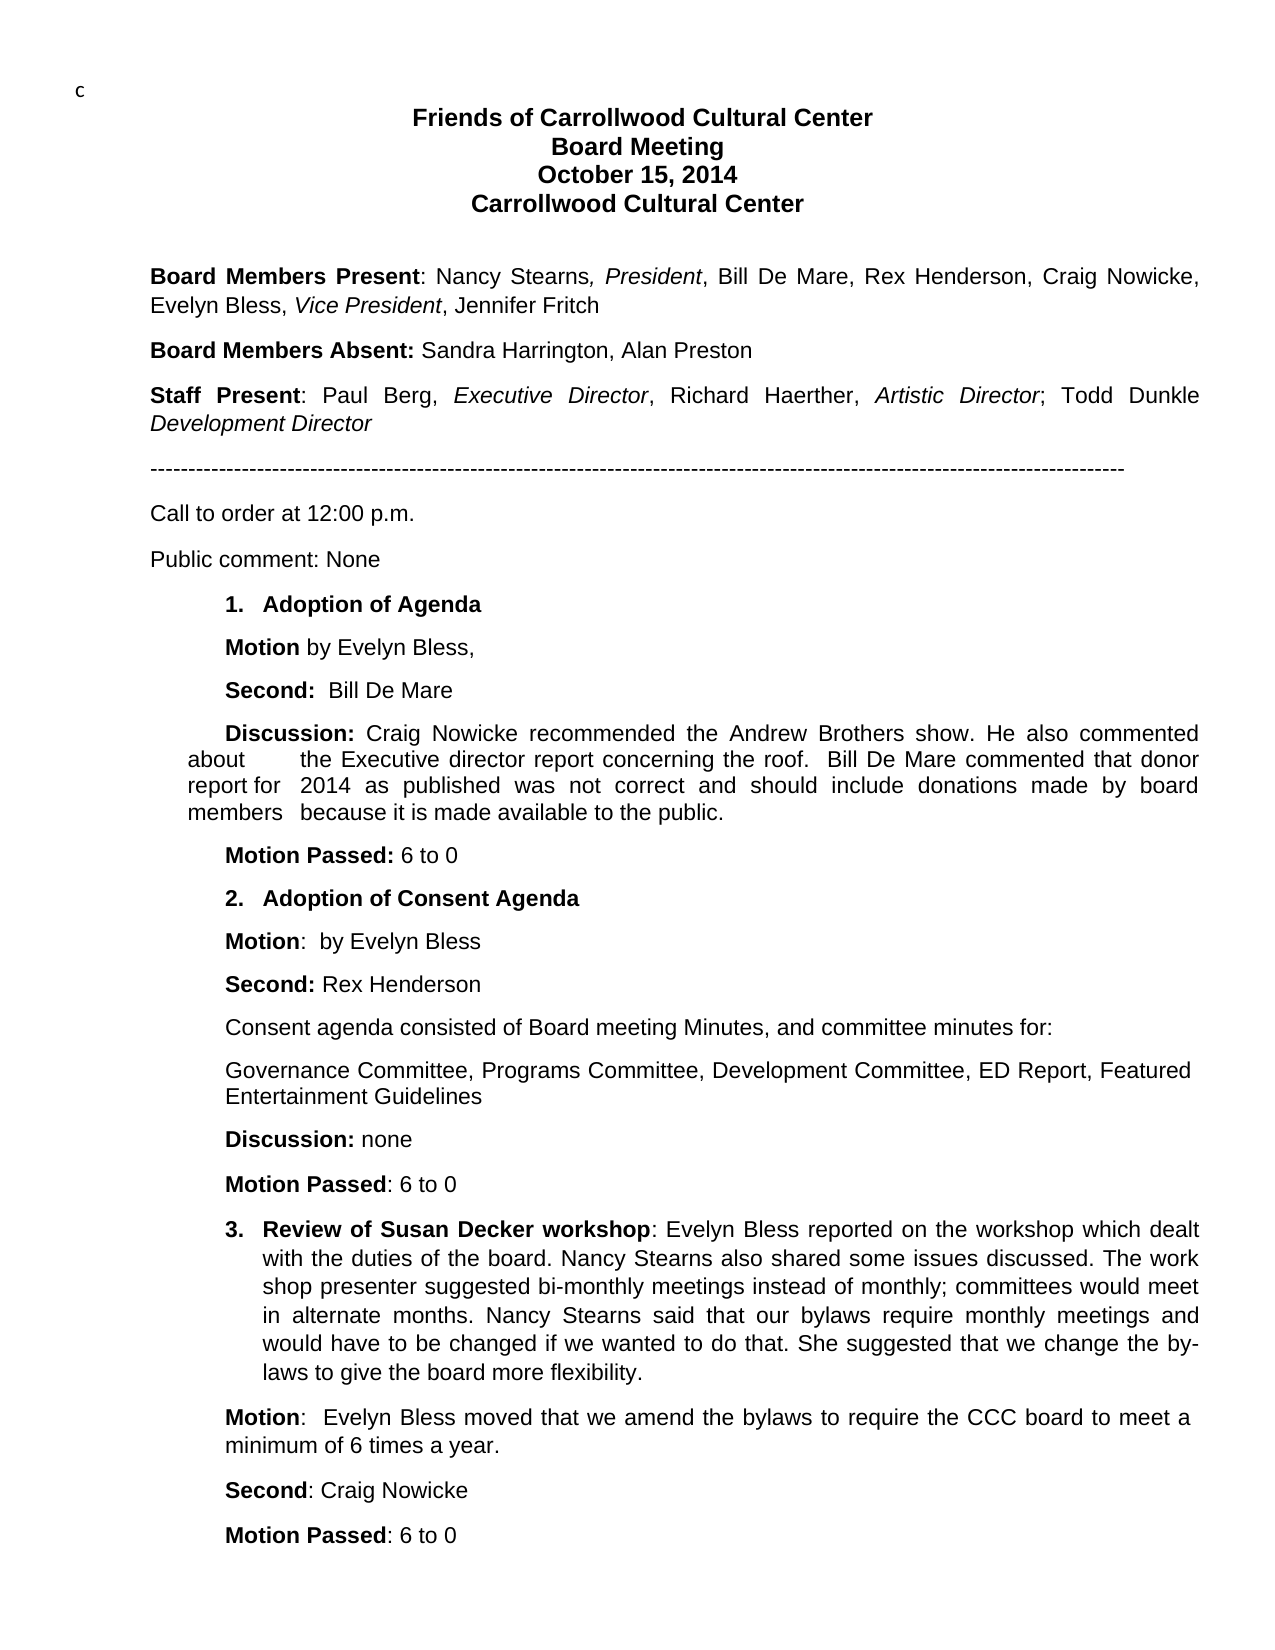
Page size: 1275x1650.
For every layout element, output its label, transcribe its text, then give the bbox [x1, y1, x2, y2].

text Motion by Evelyn Bless, [187, 634, 1200, 660]
text Carrollwood Cultural Center [75, 189, 1200, 218]
text Board Members Absent: Sandra Harrington, Alan Preston [150, 337, 1200, 363]
text Second: Craig Nowicke [187, 1477, 1200, 1504]
text Motion: by Evelyn Bless [187, 928, 1200, 954]
text -------------------------------------------------------------------------------------------------------------------------------- [150, 455, 1200, 482]
text Consent agenda consisted of Board meeting Minutes, and committee minutes for: [187, 1014, 1200, 1040]
list Adoption of Agenda [225, 591, 1200, 617]
text Board Members Present: Nancy Stearns, President, Bill De Mare, Rex Henderson, Craig Nowicke, Evelyn Bless, Vice President, Jennifer Fritch [150, 263, 1200, 318]
text Discussion: Craig Nowicke recommended the Andrew Brothers show. He also commented about the Executive director report concerning the roof. Bill De Mare commented that donor report for 2014 as published was not correct and should include donations made by board members because it is made available to the public. [187, 720, 1200, 825]
text Motion Passed: 6 to 0 [187, 842, 1200, 868]
list Review of Susan Decker workshop: Evelyn Bless reported on the workshop which dealt with the duties of the board. Nancy Stearns also shared some issues discussed. The work shop presenter suggested bi-monthly meetings instead of monthly; committees would meet in alternate months. Nancy Stearns said that our bylaws require monthly meetings and would have to be changed if we wanted to do that. She suggested that we change the by-laws to give the board more flexibility. [225, 1216, 1200, 1385]
text Motion Passed: 6 to 0 [187, 1171, 1200, 1198]
text Second: Rex Henderson [187, 971, 1200, 997]
list Adoption of Consent Agenda [225, 885, 1200, 911]
text Discussion: none [187, 1126, 1200, 1153]
text Friends of Carrollwood Cultural Center [150, 103, 1200, 132]
text Public comment: None [75, 546, 1200, 572]
text Call to order at 12:00 p.m. [150, 500, 1200, 527]
text Staff Present: Paul Berg, Executive Director, Richard Haerther, Artistic Director; Todd Dunkle Development Director [150, 382, 1200, 437]
text Motion: Evelyn Bless moved that we amend the bylaws to require the CCC board to meet a minimum of 6 times a year. [187, 1404, 1200, 1458]
text Board Meeting [75, 132, 1200, 161]
text Second: Bill De Mare [187, 677, 1200, 703]
text Motion Passed: 6 to 0 [187, 1522, 1200, 1549]
text October 15, 2014 [75, 161, 1200, 189]
text Governance Committee, Programs Committee, Development Committee, ED Report, Featured Entertainment Guidelines [187, 1057, 1200, 1109]
